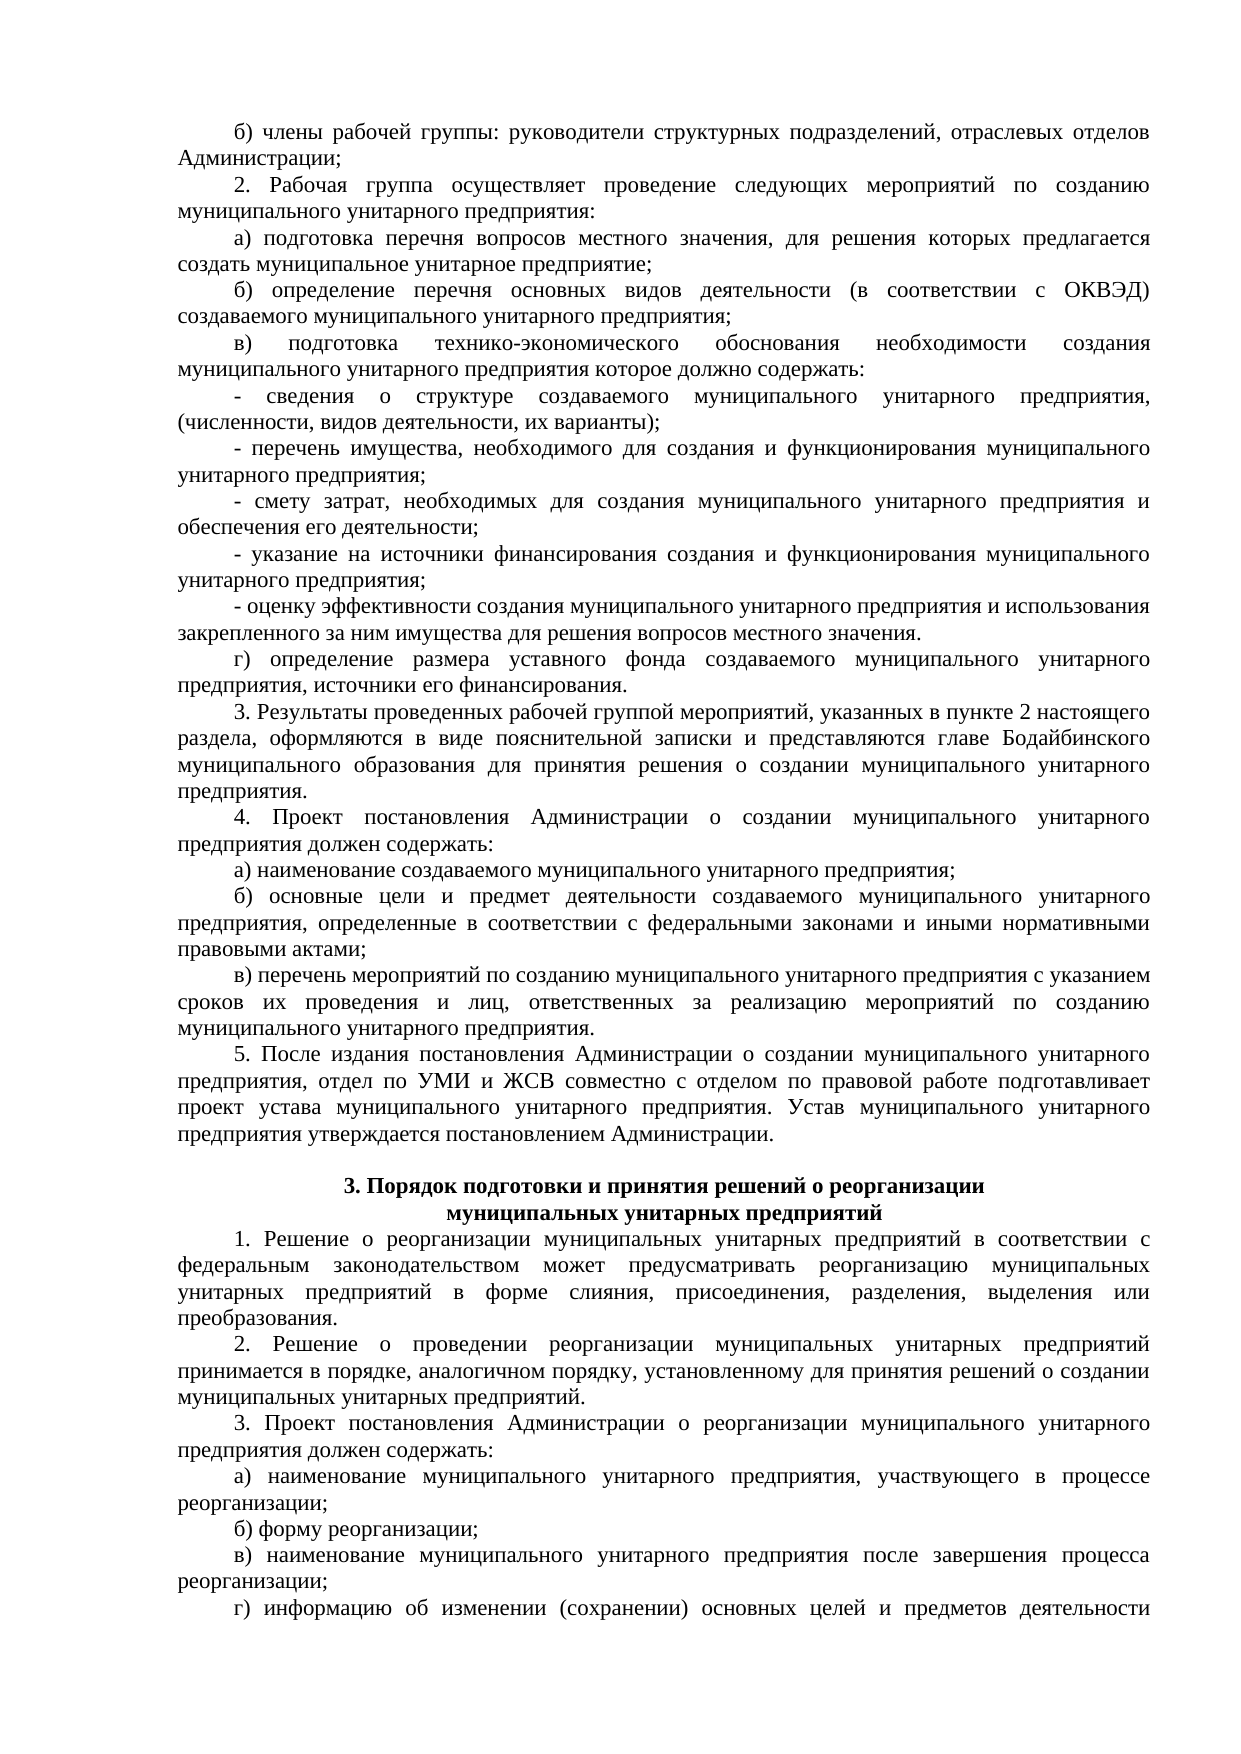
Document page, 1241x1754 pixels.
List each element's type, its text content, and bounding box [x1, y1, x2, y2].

text а) подготовка перечня вопросов местного значения, для решения которых предлагается создать муниципальное унитарное предприятие; [177, 223, 1152, 276]
text 5. После издания постановления Администрации о создании муниципального унитарного предприятия, отдел по УМИ и ЖСВ совместно с отделом по правовой работе подготавливает проект устава муниципального унитарного предприятия. Устав муниципального унитарного предприятия утверждается постановлением Администрации. [177, 1041, 1152, 1146]
text в) подготовка технико-экономического обоснования необходимости создания муниципального унитарного предприятия которое должно содержать: [177, 329, 1152, 382]
text в) наименование муниципального унитарного предприятия после завершения процесса реорганизации; [177, 1541, 1152, 1594]
text 2. Решение о проведении реорганизации муниципальных унитарных предприятий принимается в порядке, аналогичном порядку, установленному для принятия решений о создании муниципальных унитарных предприятий. [177, 1330, 1152, 1409]
text б) определение перечня основных видов деятельности (в соответствии с ОКВЭД) создаваемого муниципального унитарного предприятия; [177, 276, 1152, 329]
text - оценку эффективности создания муниципального унитарного предприятия и использования закрепленного за ним имущества для решения вопросов местного значения. [177, 592, 1152, 645]
text 4. Проект постановления Администрации о создании муниципального унитарного предприятия должен содержать: [177, 803, 1152, 856]
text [177, 1594, 1152, 1620]
text - сведения о структуре создаваемого муниципального унитарного предприятия, (численности, видов деятельности, их варианты); [177, 382, 1152, 434]
text - перечень имущества, необходимого для создания и функционирования муниципального унитарного предприятия; [177, 434, 1152, 487]
text 2. Рабочая группа осуществляет проведение следующих мероприятий по созданию муниципального унитарного предприятия: [177, 171, 1152, 223]
text б) члены рабочей группы: руководители структурных подразделений, отраслевых отделов Администрации; [177, 118, 1152, 171]
text а) наименование создаваемого муниципального унитарного предприятия; [177, 856, 1152, 882]
text г) определение размера уставного фонда создаваемого муниципального унитарного предприятия, источники его финансирования. [177, 645, 1152, 698]
text муниципальных унитарных предприятий [177, 1199, 1152, 1225]
text а) наименование муниципального унитарного предприятия, участвующего в процессе реорганизации; [177, 1462, 1152, 1515]
text в) перечень мероприятий по созданию муниципального унитарного предприятия с указанием сроков их проведения и лиц, ответственных за реализацию мероприятий по созданию муниципального унитарного предприятия. [177, 961, 1152, 1041]
text 3. Порядок подготовки и принятия решений о реорганизации [177, 1172, 1152, 1199]
text - указание на источники финансирования создания и функционирования муниципального унитарного предприятия; [177, 540, 1152, 592]
text - смету затрат, необходимых для создания муниципального унитарного предприятия и обеспечения его деятельности; [177, 487, 1152, 540]
text б) форму реорганизации; [177, 1515, 1152, 1541]
text б) основные цели и предмет деятельности создаваемого муниципального унитарного предприятия, определенные в соответствии с федеральными законами и иными нормативными правовыми актами; [177, 882, 1152, 961]
text 3. Проект постановления Администрации о реорганизации муниципального унитарного предприятия должен содержать: [177, 1409, 1152, 1462]
text 1. Решение о реорганизации муниципальных унитарных предприятий в соответствии с федеральным законодательством может предусматривать реорганизацию муниципальных унитарных предприятий в форме слияния, присоединения, разделения, выделения или преобразования. [177, 1225, 1152, 1330]
text 3. Результаты проведенных рабочей группой мероприятий, указанных в пункте 2 настоящего раздела, оформляются в виде пояснительной записки и представляются главе Бодайбинского муниципального образования для принятия решения о создании муниципального унитарного предприятия. [177, 698, 1152, 803]
